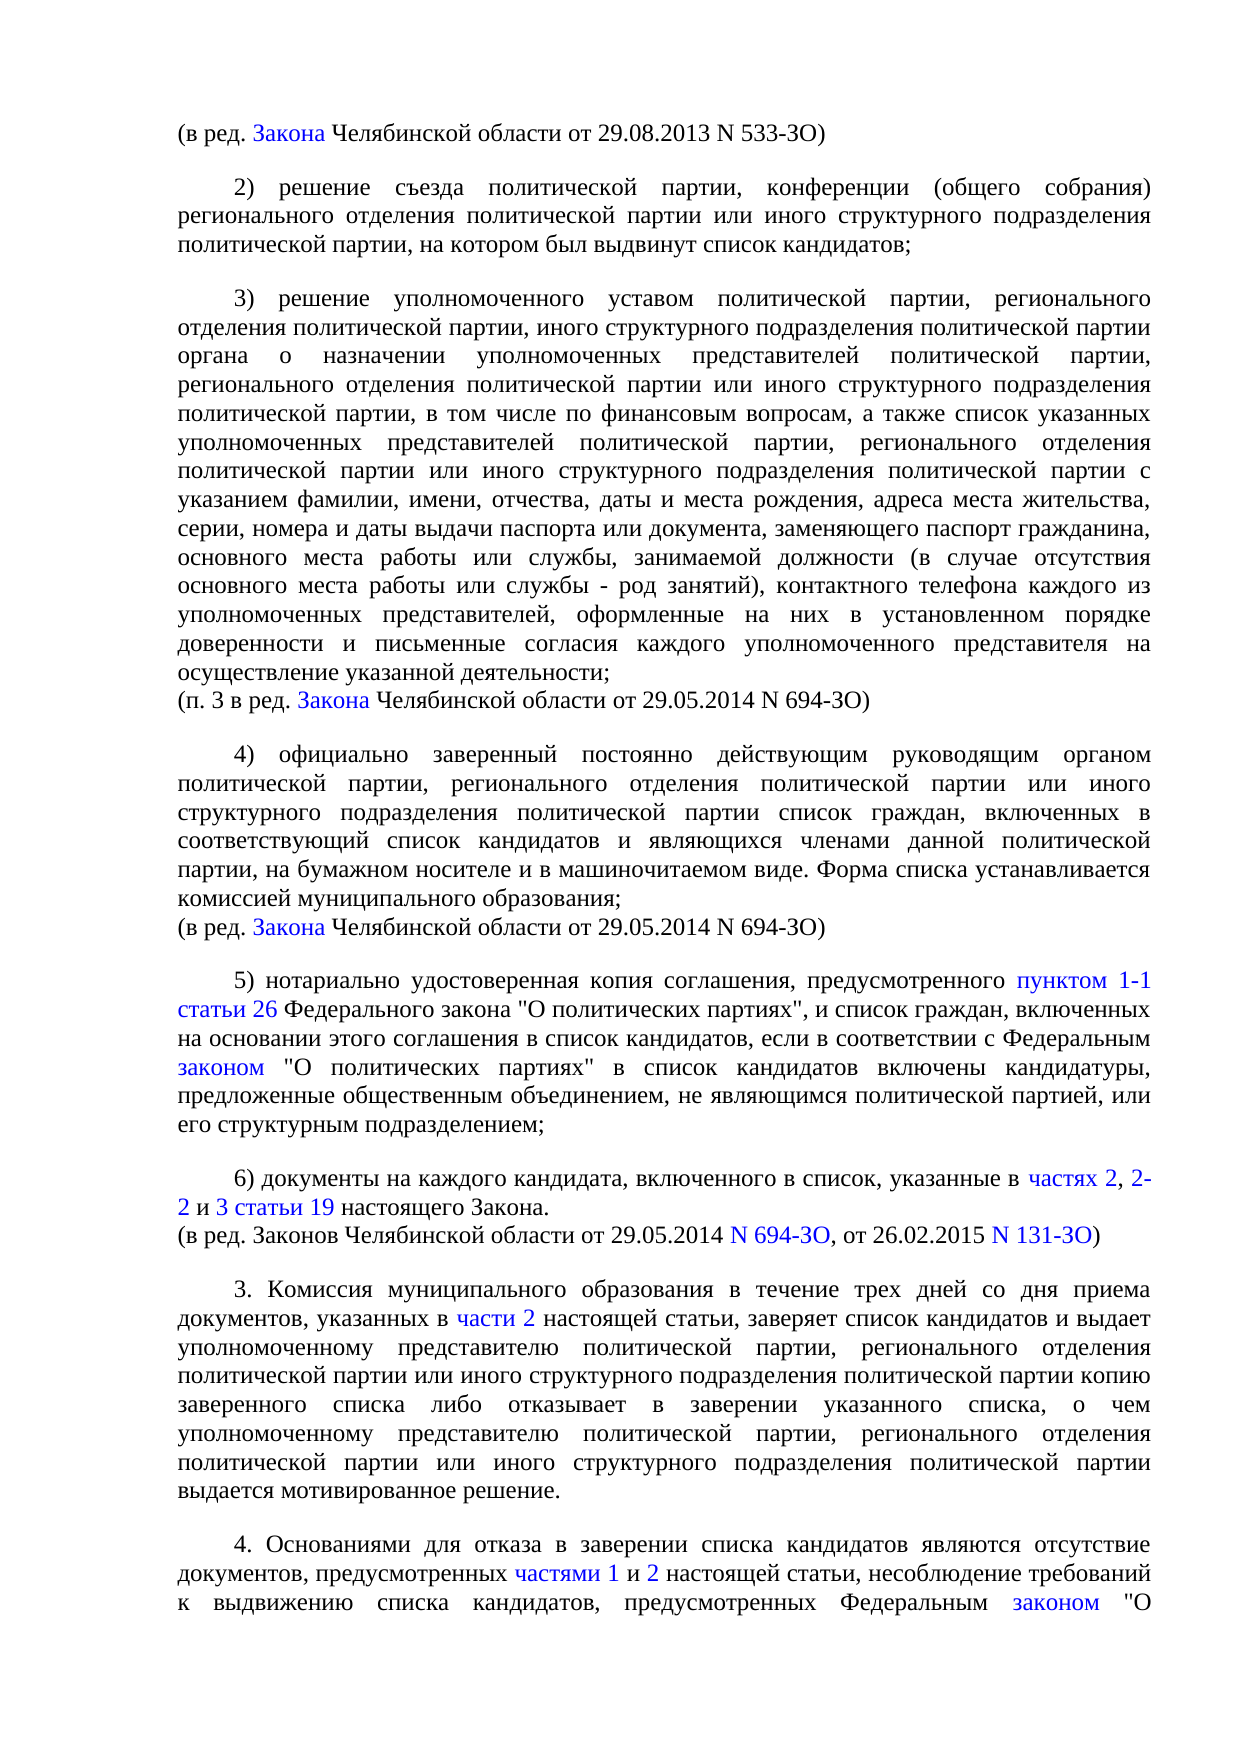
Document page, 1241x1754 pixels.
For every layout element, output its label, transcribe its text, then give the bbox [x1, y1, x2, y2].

text (в ред. Закона Челябинской области от 29.08.2013 N 533-ЗО) [177, 118, 1152, 147]
text 5) нотариально удостоверенная копия соглашения, предусмотренного пунктом 1-1 статьи 26 Федерального закона "О политических партиях", и список граждан, включенных на основании этого соглашения в список кандидатов, если в соответствии с Федеральным законом "О политических партиях" в список кандидатов включены кандидатуры, предложенные общественным объединением, не являющимся политической партией, или его структурным подразделением; [177, 966, 1152, 1138]
text 3) решение уполномоченного уставом политической партии, регионального отделения политической партии, иного структурного подразделения политической партии органа о назначении уполномоченных представителей политической партии, регионального отделения политической партии или иного структурного подразделения политической партии, в том числе по финансовым вопросам, а также список указанных уполномоченных представителей политической партии, регионального отделения политической партии или иного структурного подразделения политической партии с указанием фамилии, имени, отчества, даты и места рождения, адреса места жительства, серии, номера и даты выдачи паспорта или документа, заменяющего паспорт гражданина, основного места работы или службы, занимаемой должности (в случае отсутствия основного места работы или службы - род занятий), контактного телефона каждого из уполномоченных представителей, оформленные на них в установленном порядке доверенности и письменные согласия каждого уполномоченного представителя на осуществление указанной деятельности; [177, 283, 1152, 686]
text 4) официально заверенный постоянно действующим руководящим органом политической партии, регионального отделения политической партии или иного структурного подразделения политической партии список граждан, включенных в соответствующий список кандидатов и являющихся членами данной политической партии, на бумажном носителе и в машиночитаемом виде. Форма списка устанавливается комиссией муниципального образования; [177, 739, 1152, 912]
text 3. Комиссия муниципального образования в течение трех дней со дня приема документов, указанных в части 2 настоящей статьи, заверяет список кандидатов и выдает уполномоченному представителю политической партии, регионального отделения политической партии или иного структурного подразделения политической партии копию заверенного списка либо отказывает в заверении указанного списка, о чем уполномоченному представителю политической партии, регионального отделения политической партии или иного структурного подразделения политической партии выдается мотивированное решение. [177, 1274, 1152, 1504]
text 6) документы на каждого кандидата, включенного в список, указанные в частях 2, 2-2 и 3 статьи 19 настоящего Закона. [177, 1163, 1152, 1221]
text (п. 3 в ред. Закона Челябинской области от 29.05.2014 N 694-ЗО) [177, 686, 1152, 714]
text 2) решение съезда политической партии, конференции (общего собрания) регионального отделения политической партии или иного структурного подразделения политической партии, на котором был выдвинут список кандидатов; [177, 172, 1152, 258]
text (в ред. Законов Челябинской области от 29.05.2014 N 694-ЗО, от 26.02.2015 N 131-ЗО) [177, 1221, 1152, 1249]
text (в ред. Закона Челябинской области от 29.05.2014 N 694-ЗО) [177, 912, 1152, 941]
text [177, 1529, 1152, 1616]
